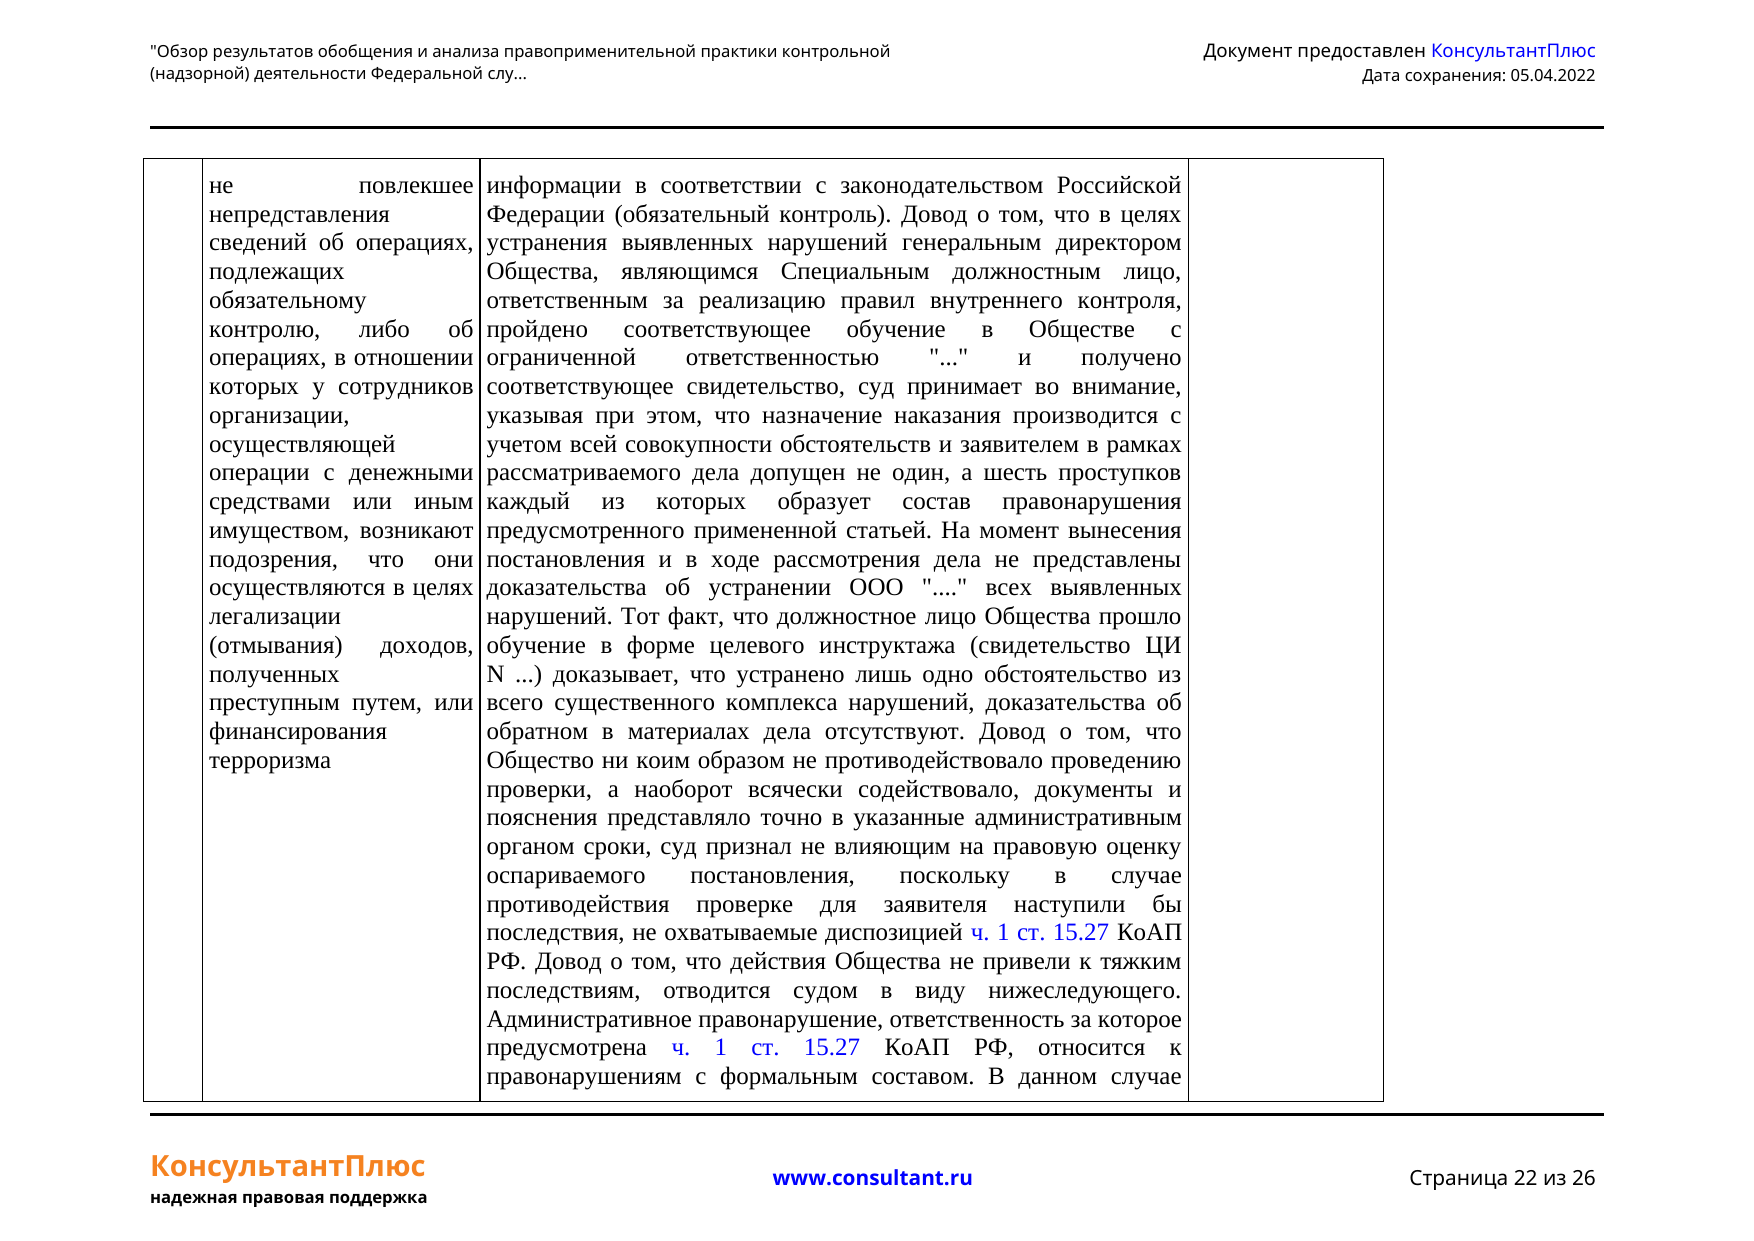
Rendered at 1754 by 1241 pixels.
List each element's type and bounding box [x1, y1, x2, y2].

table_cell [1189, 159, 1383, 1101]
